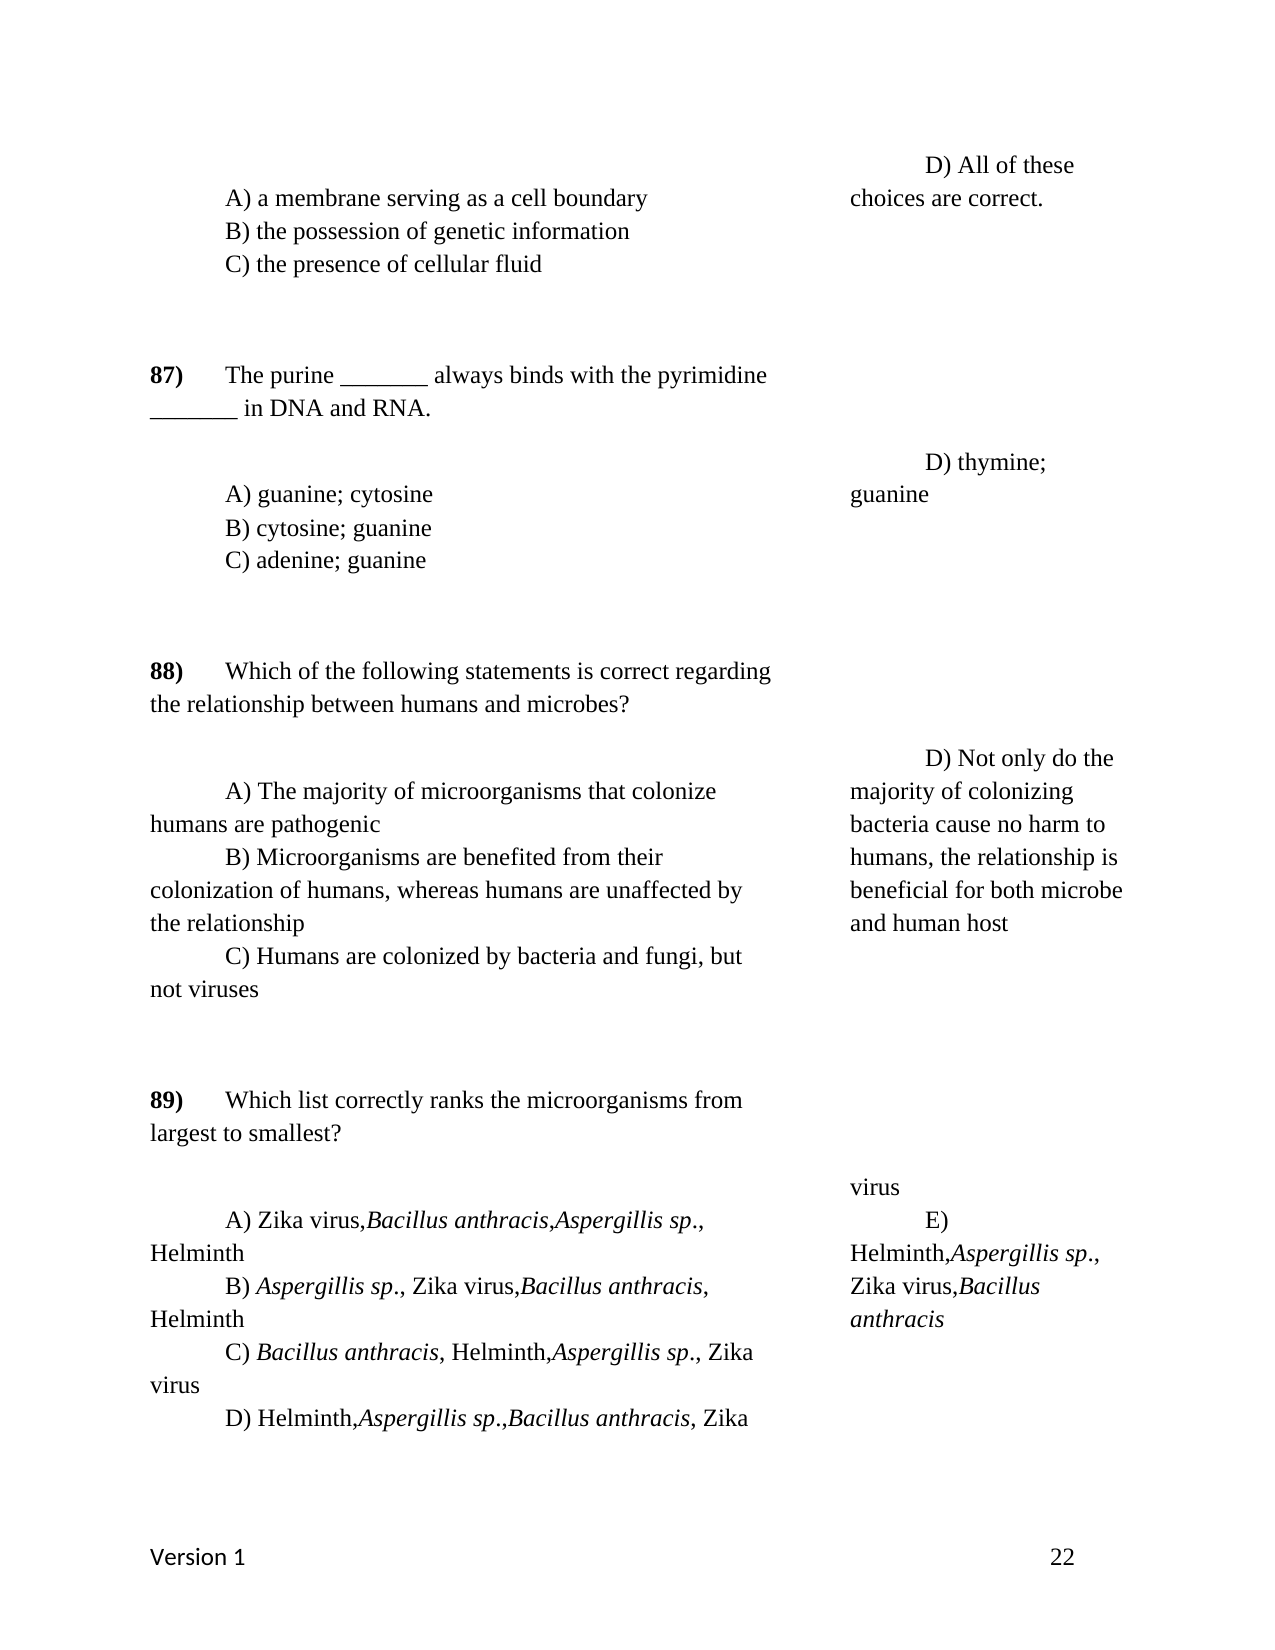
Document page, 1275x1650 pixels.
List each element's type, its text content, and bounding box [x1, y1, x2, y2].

text A) The majority of microorganisms that colonize humans are pathogenic B) Microorganisms are benefited from their colonization of humans, whereas humans are unaffected by the relationship C) Humans are colonized by bacteria and fungi, but not viruses D) Not only do the majority of colonizing bacteria cause no harm to humans, the relationship is beneficial for both microbe and human host [850, 743, 1125, 970]
text 88) Which of the following statements is correct regarding the relationship between humans and microbes? [150, 656, 775, 718]
text A) The majority of microorganisms that colonize humans are pathogenic B) Microorganisms are benefited from their colonization of humans, whereas humans are unaffected by the relationship C) Humans are colonized by bacteria and fungi, but not viruses D) Not only do the majority of colonizing bacteria cause no harm to humans, the relationship is beneficial for both microbe and human host [150, 743, 775, 1003]
text A) Zika virus,Bacillus anthracis,Aspergillis sp., Helminth B) Aspergillis sp., Zika virus,Bacillus anthracis, Helminth C) Bacillus anthracis, Helminth,Aspergillis sp., Zika virus D) Helminth,Aspergillis sp.,Bacillus anthracis, Zika virus E) Helminth,Aspergillis sp., Zika virus,Bacillus anthracis [850, 1172, 1125, 1366]
text A) Zika virus,Bacillus anthracis,Aspergillis sp., Helminth B) Aspergillis sp., Zika virus,Bacillus anthracis, Helminth C) Bacillus anthracis, Helminth,Aspergillis sp., Zika virus D) Helminth,Aspergillis sp.,Bacillus anthracis, Zika virus E) Helminth,Aspergillis sp., Zika virus,Bacillus anthracis [150, 1172, 775, 1432]
text 87) The purine _______ always binds with the pyrimidine _______ in DNA and RNA. [150, 360, 775, 421]
text 89) Which list correctly ranks the microorganisms from largest to smallest? [150, 1085, 775, 1147]
text A) a membrane serving as a cell boundary B) the possession of genetic information C) the presence of cellular fluid D) All of these choices are correct. [850, 150, 1125, 245]
text A) a membrane serving as a cell boundary B) the possession of genetic information C) the presence of cellular fluid D) All of these choices are correct. [150, 150, 775, 278]
text A) guanine; cytosine B) cytosine; guanine C) adenine; guanine D) thymine; guanine [850, 447, 1125, 541]
text A) guanine; cytosine B) cytosine; guanine C) adenine; guanine D) thymine; guanine [150, 447, 775, 574]
